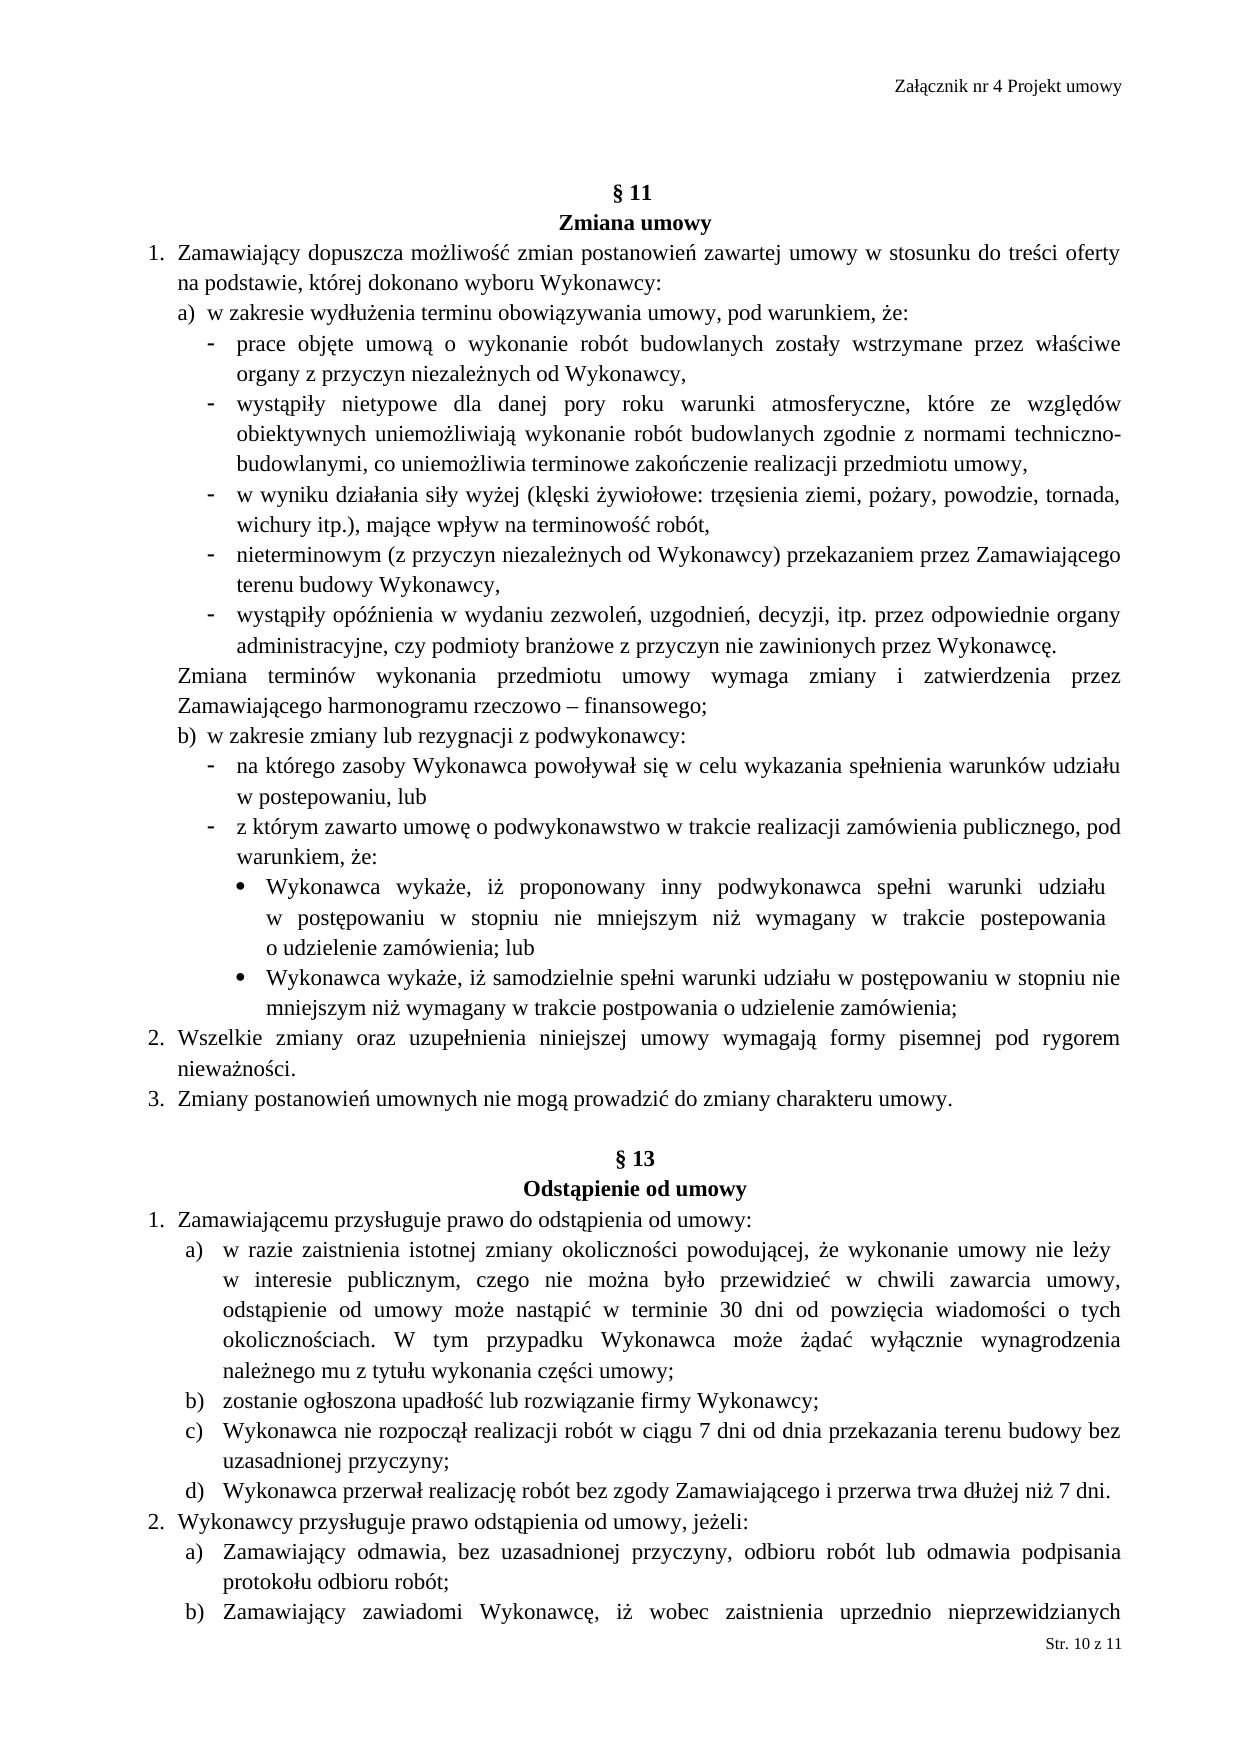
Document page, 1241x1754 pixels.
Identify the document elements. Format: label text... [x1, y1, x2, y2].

text § 11 [148, 179, 1116, 205]
list w razie zaistnienia istotnej zmiany okoliczności powodującej, że wykonanie umowy nie leży w interesie publicznym, czego nie można było przewidzieć w chwili zawarcia umowy, odstąpienie od umowy może nastąpić w terminie 30 dni od powzięcia wiadomości o tych okolicznościach. W tym przypadku Wykonawca może żądać wyłącznie wynagrodzenia należnego mu z tytułu wykonania części umowy; [185, 1236, 1122, 1383]
list zostanie ogłoszona upadłość lub rozwiązanie firmy Wykonawcy; [185, 1387, 1122, 1413]
list z którym zawarto umowę o podwykonawstwo w trakcie realizacji zamówienia publicznego, pod warunkiem, że: [207, 813, 1122, 869]
list w wyniku działania siły wyżej (klęski żywiołowe: trzęsienia ziemi, pożary, powodzie, tornada, wichury itp.), mające wpływ na terminowość robót, [207, 481, 1122, 537]
list wystąpiły nietypowe dla danej pory roku warunki atmosferyczne, które ze względów obiektywnych uniemożliwiają wykonanie robót budowlanych zgodnie z normami techniczno-budowlanymi, co uniemożliwia terminowe zakończenie realizacji przedmiotu umowy, [207, 390, 1122, 477]
list Wszelkie zmiany oraz uzupełnienia niniejszej umowy wymagają formy pisemnej pod rygorem nieważności. [148, 1024, 1122, 1081]
list Zamawiający dopuszcza możliwość zmian postanowień zawartej umowy w stosunku do treści oferty na podstawie, której dokonano wyboru Wykonawcy: [148, 239, 1122, 296]
list Wykonawca wykaże, iż proponowany inny podwykonawca spełni warunki udziału w postępowaniu w stopniu nie mniejszym niż wymagany w trakcie postepowania o udzielenie zamówienia; lub [236, 873, 1122, 960]
list Wykonawca przerwał realizację robót bez zgody Zamawiającego i przerwa trwa dłużej niż 7 dni. [185, 1478, 1122, 1504]
text Odstąpienie od umowy [148, 1176, 1122, 1202]
list w zakresie zmiany lub rezygnacji z podwykonawcy: [177, 722, 1122, 749]
list Zamawiającemu przysługuje prawo do odstąpienia od umowy: [148, 1206, 1122, 1232]
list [185, 1598, 1122, 1625]
list Wykonawca nie rozpoczął realizacji robót w ciągu 7 dni od dnia przekazania terenu budowy bez uzasadnionej przyczyny; [185, 1417, 1122, 1474]
text Zmiana umowy [148, 209, 1122, 235]
list Zmiany postanowień umownych nie mogą prowadzić do zmiany charakteru umowy. [148, 1085, 1122, 1111]
list na którego zasoby Wykonawca powoływał się w celu wykazania spełnienia warunków udziału w postepowaniu, lub [207, 753, 1122, 809]
list Zmiana terminów wykonania przedmiotu umowy wymaga zmiany i zatwierdzenia przez Zamawiającego harmonogramu rzeczowo – finansowego; [177, 662, 1122, 718]
list wystąpiły opóźnienia w wydaniu zezwoleń, uzgodnień, decyzji, itp. przez odpowiednie organy administracyjne, czy podmioty branżowe z przyczyn nie zawinionych przez Wykonawcę. [207, 602, 1122, 658]
list prace objęte umową o wykonanie robót budowlanych zostały wstrzymane przez właściwe organy z przyczyn niezależnych od Wykonawcy, [207, 330, 1122, 386]
list w zakresie wydłużenia terminu obowiązywania umowy, pod warunkiem, że: [177, 299, 1122, 326]
text § 13 [148, 1145, 1122, 1172]
list nieterminowym (z przyczyn niezależnych od Wykonawcy) przekazaniem przez Zamawiającego terenu budowy Wykonawcy, [207, 541, 1122, 598]
list Wykonawca wykaże, iż samodzielnie spełni warunki udziału w postępowaniu w stopniu nie mniejszym niż wymagany w trakcie postpowania o udzielenie zamówienia; [236, 964, 1122, 1021]
list Wykonawcy przysługuje prawo odstąpienia od umowy, jeżeli: [148, 1508, 1122, 1534]
list Zamawiający odmawia, bez uzasadnionej przyczyny, odbioru robót lub odmawia podpisania protokołu odbioru robót; [185, 1538, 1122, 1594]
